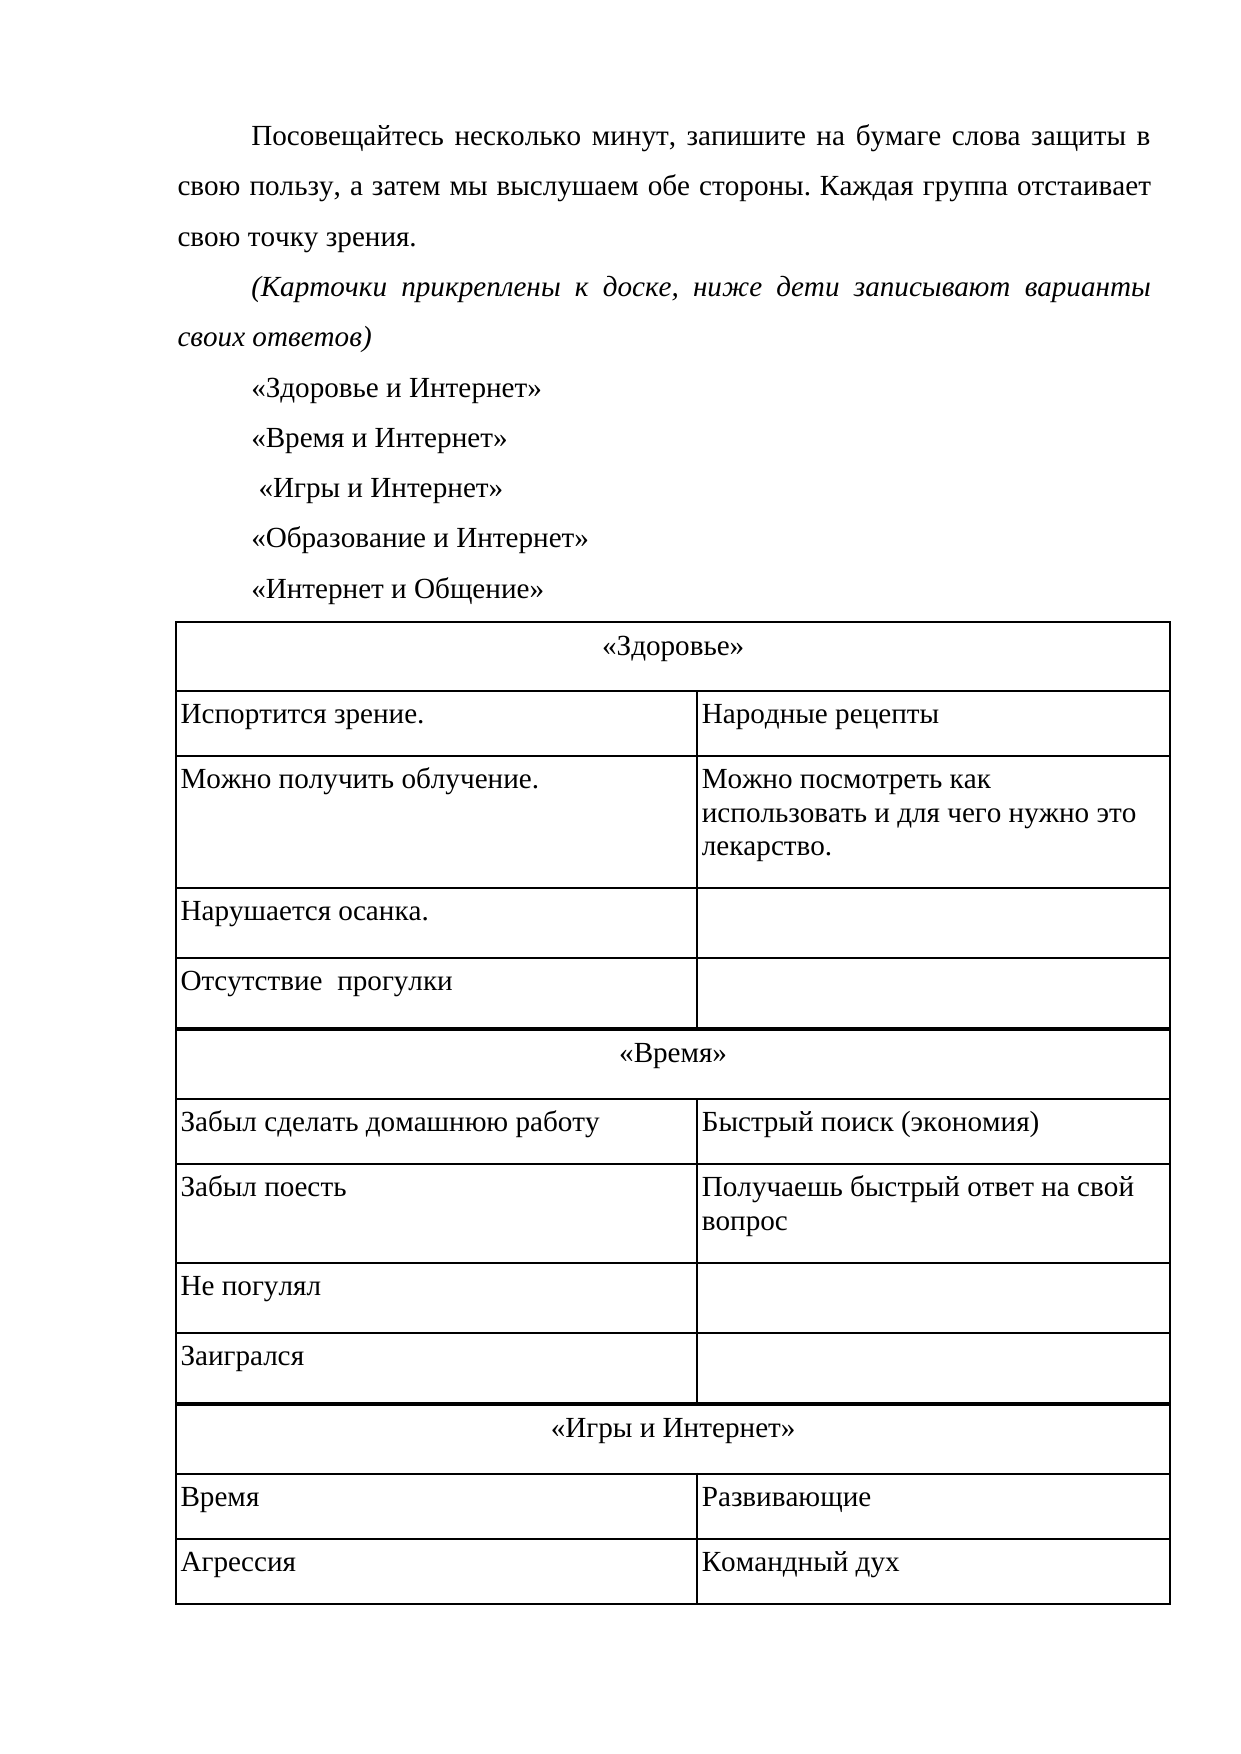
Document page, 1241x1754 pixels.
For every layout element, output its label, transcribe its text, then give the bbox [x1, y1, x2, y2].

text «Здоровье и Интернет» [177, 370, 1152, 403]
table_header «Время» [177, 1031, 1169, 1098]
table_cell Развивающие [698, 1475, 1169, 1538]
table_cell Командный дух [698, 1540, 1169, 1603]
text «Интернет и Общение» [177, 571, 1152, 604]
text «Игры и Интернет» [177, 470, 1152, 504]
table_header «Игры и Интернет» [177, 1406, 1169, 1473]
table_cell Не погулял [177, 1264, 696, 1332]
table_cell Время [177, 1475, 696, 1538]
table_cell Забыл поесть [177, 1165, 696, 1262]
table_cell Отсутствие прогулки [177, 959, 696, 1027]
table_cell Испортится зрение. [177, 692, 696, 755]
text (Карточки прикреплены к доске, ниже дети записывают варианты своих ответов) [177, 269, 1152, 353]
table_cell [698, 959, 1169, 1027]
table_header «Здоровье» [177, 623, 1169, 690]
table_cell [698, 889, 1169, 957]
table_cell Можно получить облучение. [177, 757, 696, 887]
table_cell Получаешь быстрый ответ на свой вопрос [698, 1165, 1169, 1262]
text «Образование и Интернет» [177, 521, 1152, 554]
table_cell Быстрый поиск (экономия) [698, 1100, 1169, 1163]
text Посовещайтесь несколько минут, запишите на бумаге слова защиты в свою пользу, а затем мы выслушаем обе стороны. Каждая группа отстаивает свою точку зрения. [177, 118, 1152, 252]
table_cell [698, 1264, 1169, 1332]
table_cell Агрессия [177, 1540, 696, 1603]
table_cell Нарушается осанка. [177, 889, 696, 957]
table_cell Можно посмотреть как использовать и для чего нужно это лекарство. [698, 757, 1169, 887]
table_cell Забыл сделать домашнюю работу [177, 1100, 696, 1163]
text «Время и Интернет» [177, 420, 1152, 453]
table_cell [698, 1334, 1169, 1402]
table_cell Заигрался [177, 1334, 696, 1402]
table_cell Народные рецепты [698, 692, 1169, 755]
